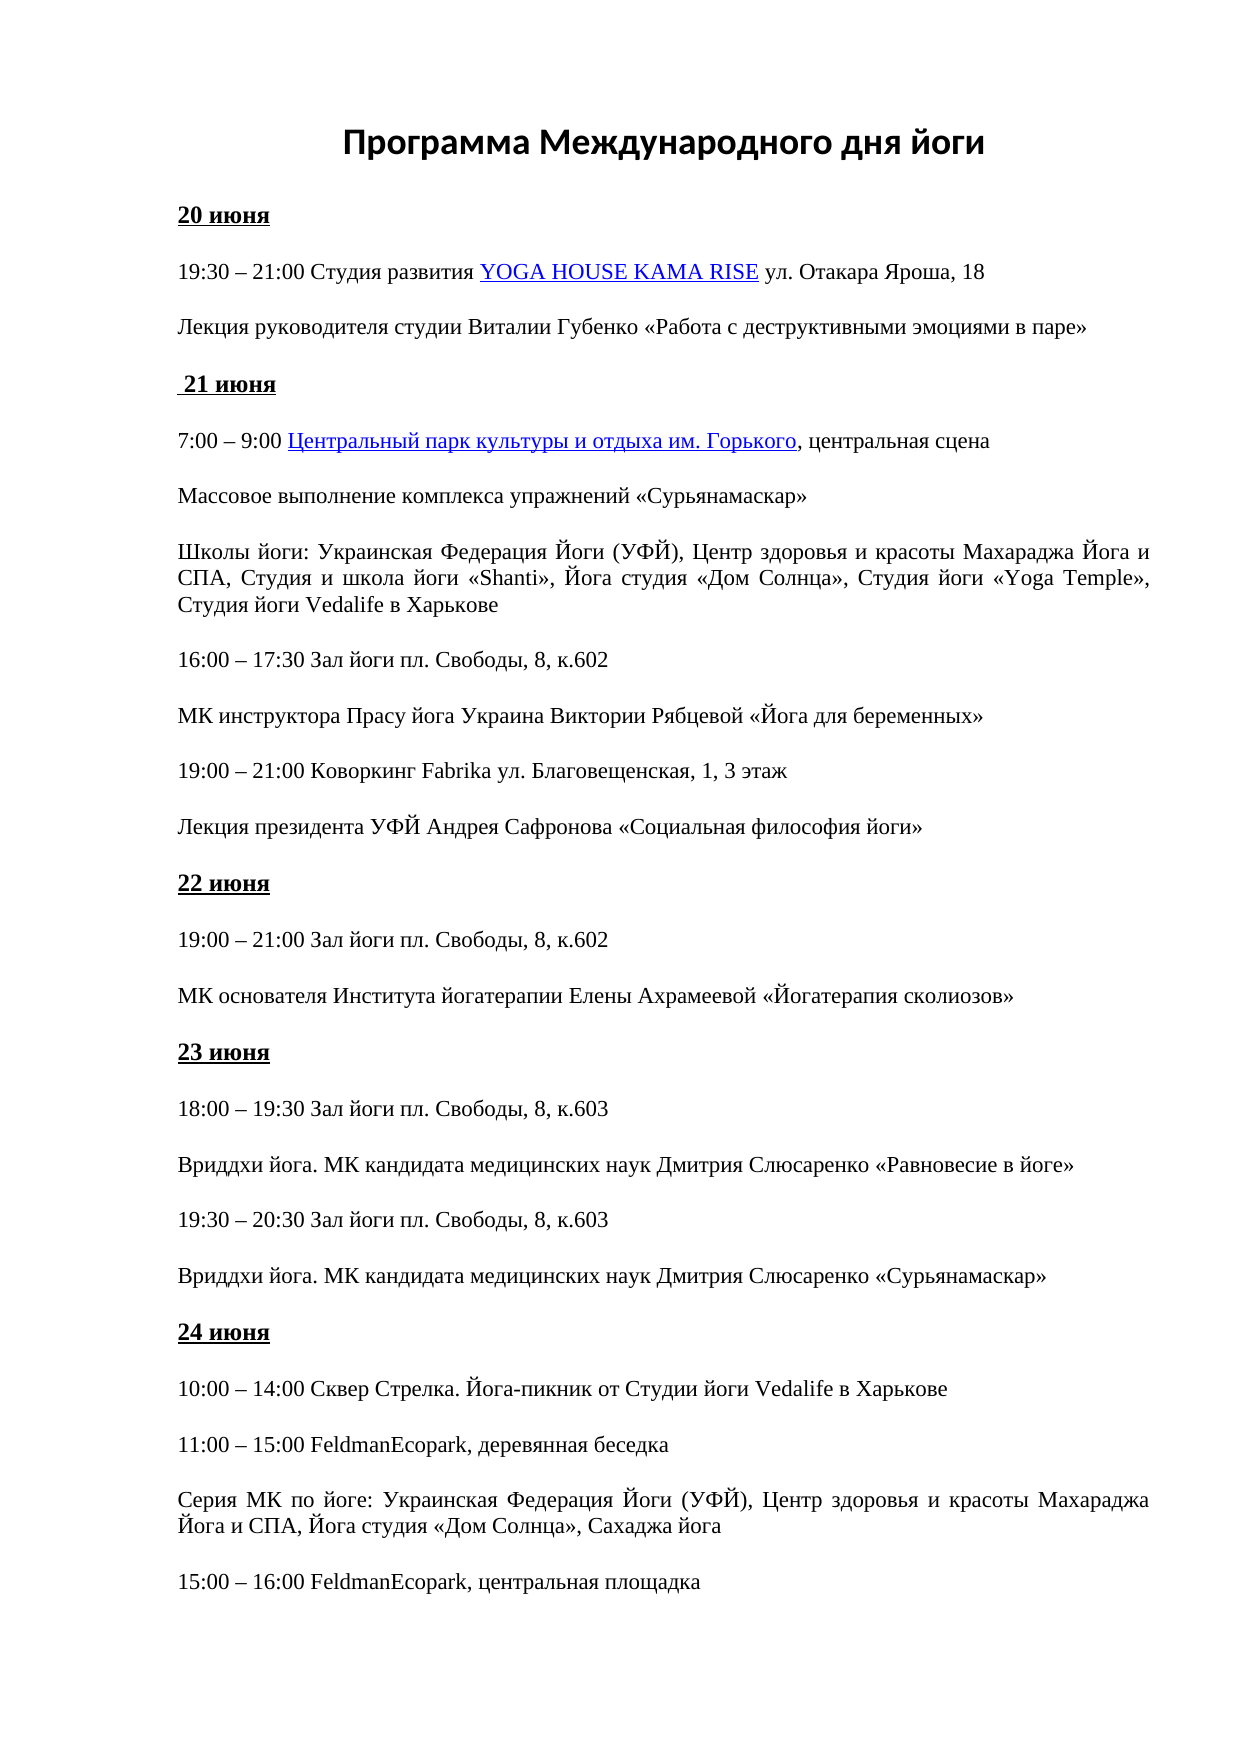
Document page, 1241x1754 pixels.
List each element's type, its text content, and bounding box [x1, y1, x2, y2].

text 19:00 – 21:00 Зал йоги пл. Свободы, 8, к.602 [177, 926, 1152, 952]
text МК инструктора Прасу йога Украина Виктории Рябцевой «Йога для беременных» [177, 702, 1152, 728]
text 24 июня [177, 1317, 1152, 1346]
text 19:30 – 20:30 Зал йоги пл. Свободы, 8, к.603 [177, 1206, 1152, 1232]
text 18:00 – 19:30 Зал йоги пл. Свободы, 8, к.603 [177, 1095, 1152, 1121]
text Вриддхи йога. МК кандидата медицинских наук Дмитрия Слюсаренко «Равновесие в йоге» [177, 1151, 1152, 1177]
text МК основателя Института йогатерапии Елены Ахрамеевой «Йогатерапия сколиозов» [177, 982, 1152, 1008]
text 7:00 – 9:00 Центральный парк культуры и отдыха им. Горького, центральная сцена [177, 427, 1152, 453]
text Лекция руководителя студии Виталии Губенко «Работа с деструктивными эмоциями в паре» [177, 313, 1152, 340]
text Лекция президента УФЙ Андрея Сафронова «Социальная философия йоги» [177, 813, 1152, 839]
text Вриддхи йога. МК кандидата медицинских наук Дмитрия Слюсаренко «Сурьянамаскар» [177, 1262, 1152, 1288]
text 16:00 – 17:30 Зал йоги пл. Свободы, 8, к.602 [177, 646, 1152, 672]
text Школы йоги: Украинская Федерация Йоги (УФЙ), Центр здоровья и красоты Махараджа Йога и СПА, Студия и школа йоги «Shanti», Йога студия «Дом Солнца», Студия йоги «Yoga Temple», Студия йоги Vedalife в Харькове [177, 538, 1152, 617]
text 22 июня [177, 868, 1152, 897]
text 19:00 – 21:00 Коворкинг Fabrika ул. Благовещенская, 1, 3 этаж [177, 757, 1152, 783]
text 19:30 – 21:00 Студия развития YOGA HOUSE KAMA RISE ул. Отакара Яроша, 18 [177, 258, 1152, 284]
text 20 июня [177, 200, 1152, 229]
text 10:00 – 14:00 Сквер Стрелка. Йога-пикник от Студии йоги Vedalife в Харькове [177, 1375, 1152, 1401]
text Программа Международного дня йоги [177, 118, 1152, 164]
text 21 июня [177, 369, 1152, 398]
text 11:00 – 15:00 FeldmanEcopark, деревянная беседка [177, 1431, 1152, 1457]
text Массовое выполнение комплекса упражнений «Сурьянамаскар» [177, 482, 1152, 509]
text Cерия МК по йоге: Украинская Федерация Йоги (УФЙ), Центр здоровья и красоты Махараджа Йога и СПА, Йога студия «Дом Солнца», Сахаджа йога [177, 1486, 1152, 1539]
text 23 июня [177, 1037, 1152, 1066]
text 15:00 – 16:00 FeldmanEcopark, центральная площадка [177, 1568, 1152, 1594]
